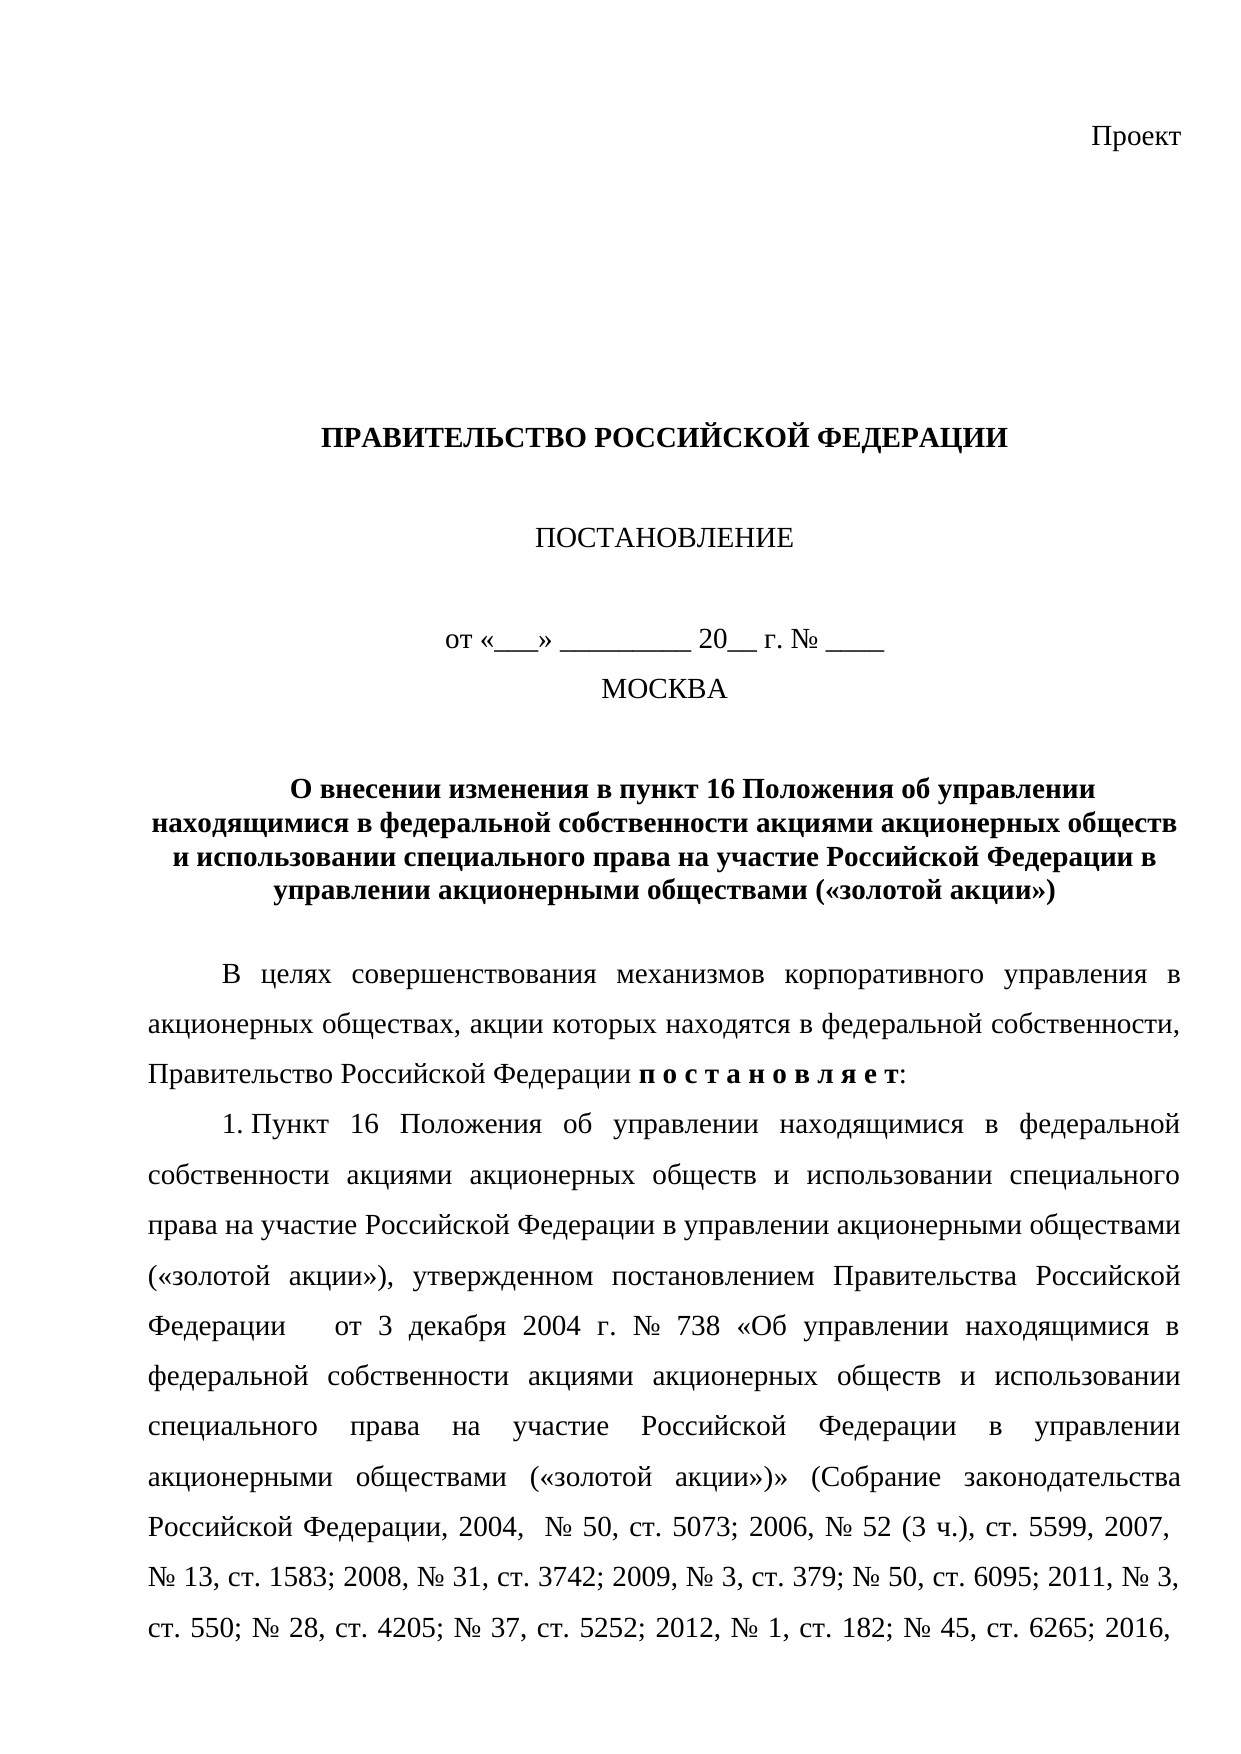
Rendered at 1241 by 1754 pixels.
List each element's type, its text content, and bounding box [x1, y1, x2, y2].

text В целях совершенствования механизмов корпоративного управления в акционерных обществах, акции которых находятся в федеральной собственности, Правительство Российской Федерации п о с т а н о в л я е т: [148, 956, 1181, 1090]
text МОСКВА [148, 671, 1181, 705]
text О внесении изменения в пункт 16 Положения об управлении находящимися в федеральной собственности акциями акционерных обществ и использовании специального права на участие Российской Федерации в управлении акционерными обществами («золотой акции») [148, 772, 1181, 906]
text Проект [148, 118, 1181, 152]
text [148, 1107, 1181, 1643]
text ПРАВИТЕЛЬСТВО РОССИЙСКОЙ ФЕДЕРАЦИИ [148, 420, 1181, 453]
text ПОСТАНОВЛЕНИЕ [148, 520, 1181, 554]
text от «___» _________ 20__ г. № ____ [148, 621, 1181, 654]
